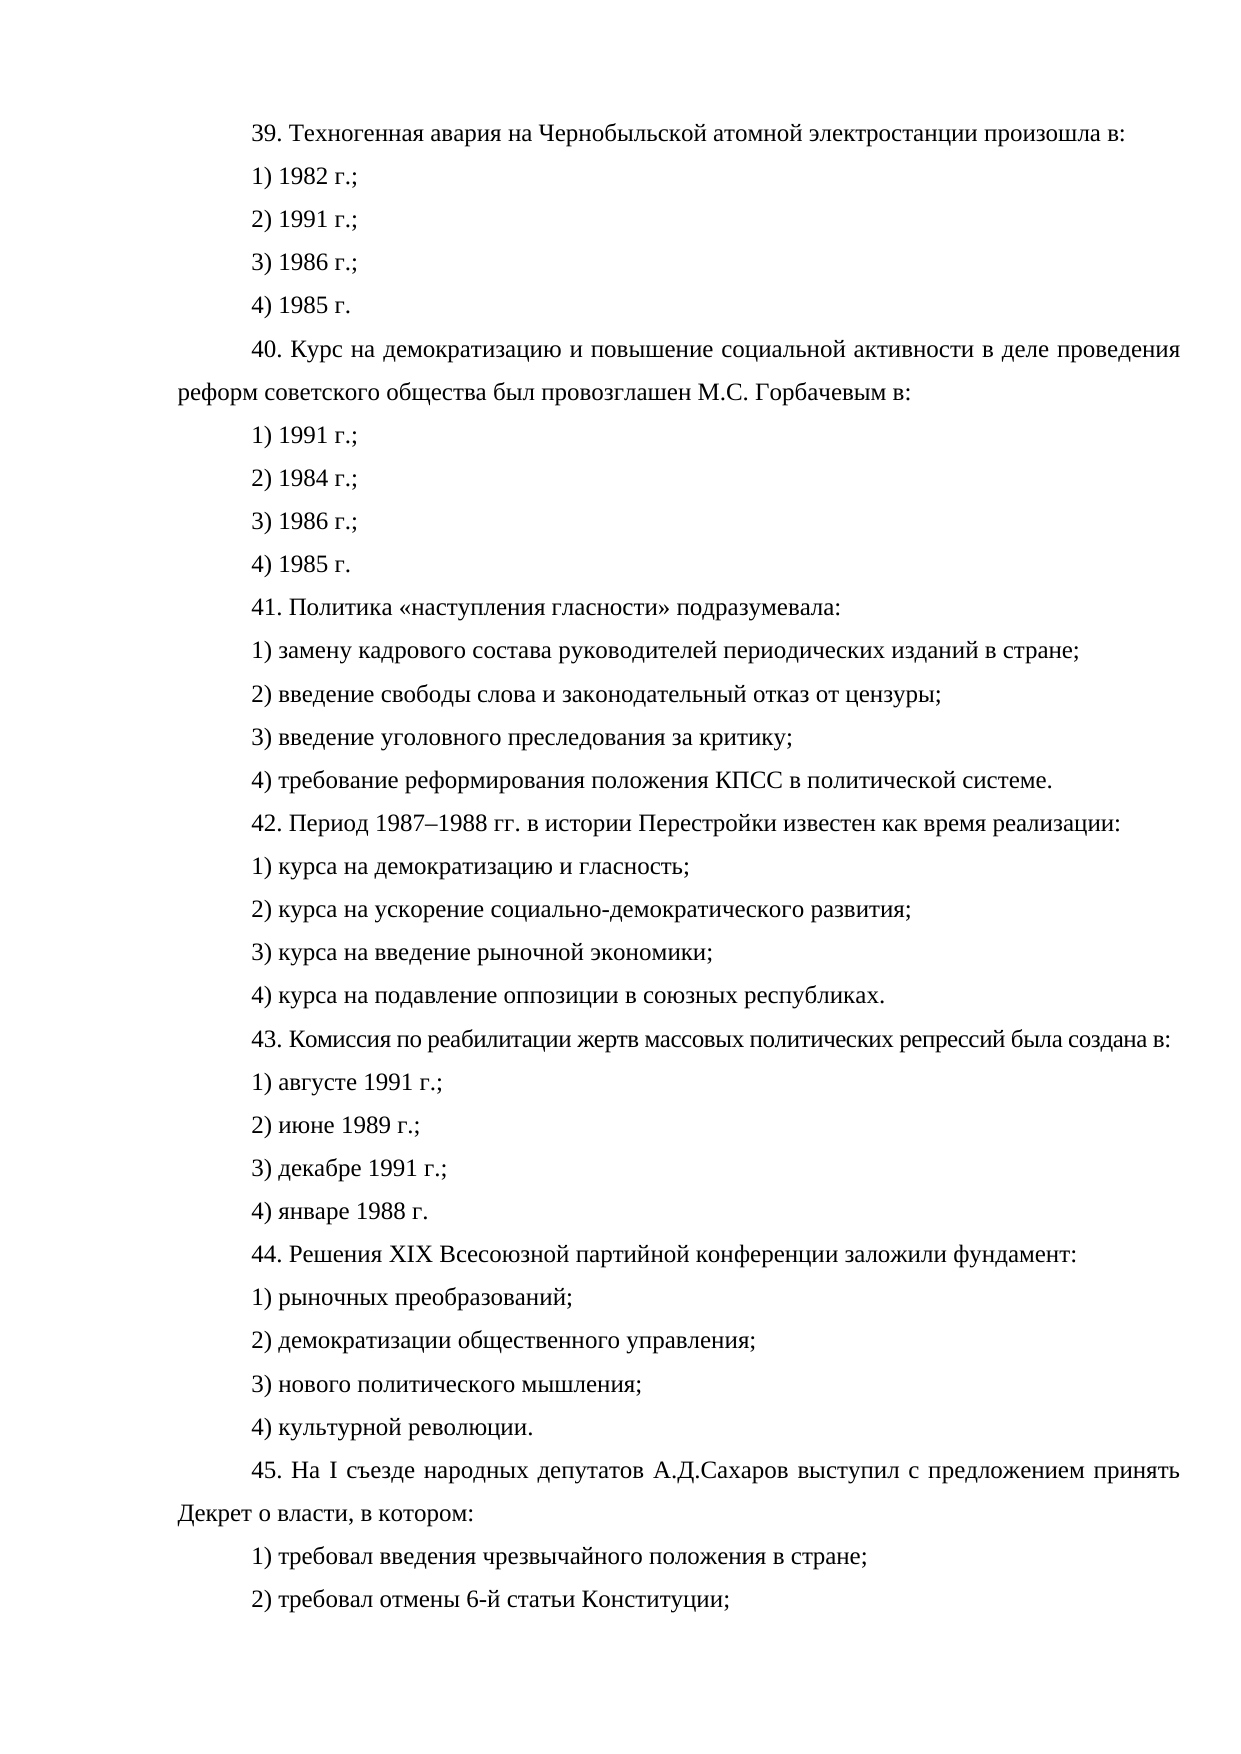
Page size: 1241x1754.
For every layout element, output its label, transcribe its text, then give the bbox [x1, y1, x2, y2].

list 1) августе 1991 г.; [177, 1067, 1181, 1096]
list 2) демократизации общественного управления; [177, 1326, 1181, 1354]
list 2) курса на ускорение социально-демократического развития; [177, 894, 1181, 923]
list 1) требовал введения чрезвычайного положения в стране; [177, 1541, 1181, 1570]
list 2) 1991 г.; [177, 204, 1181, 233]
list 2) 1984 г.; [177, 463, 1181, 492]
list 3) введение уголовного преследования за критику; [177, 722, 1181, 751]
list 41. Политика «наступления гласности» подразумевала: [177, 592, 1181, 621]
list 39. Техногенная авария на Чернобыльской атомной электростанции произошла в: [177, 118, 1181, 147]
list 2) июне 1989 г.; [177, 1110, 1181, 1139]
list 1) 1991 г.; [177, 420, 1181, 449]
list 4) 1985 г. [177, 291, 1181, 319]
list 42. Период 1987–1988 гг. в истории Перестройки известен как время реализации: [177, 808, 1181, 837]
list 1) рыночных преобразований; [177, 1282, 1181, 1311]
list 44. Решения XIX Всесоюзной партийной конференции заложили фундамент: [177, 1239, 1181, 1268]
list 3) 1986 г.; [177, 247, 1181, 276]
list 3) нового политического мышления; [177, 1369, 1181, 1397]
list 43. Комиссия по реабилитации жертв массовых политических репрессий была создана в: [177, 1024, 1181, 1052]
list 2) введение свободы слова и законодательный отказ от цензуры; [177, 679, 1181, 707]
list 2) требовал отмены 6-й статьи Конституции; [177, 1584, 1181, 1613]
list 45. На I съезде народных депутатов А.Д.Сахаров выступил с предложением принять Декрет о власти, в котором: [177, 1455, 1181, 1527]
list 4) требование реформирования положения КПСС в политической системе. [177, 765, 1181, 794]
list 4) 1985 г. [177, 549, 1181, 578]
list 4) курса на подавление оппозиции в союзных республиках. [177, 981, 1181, 1009]
list 3) курса на введение рыночной экономики; [177, 937, 1181, 966]
list 40. Курс на демократизацию и повышение социальной активности в деле проведения реформ советского общества был провозглашен М.С. Горбачевым в: [177, 334, 1181, 406]
list 3) декабре 1991 г.; [177, 1153, 1181, 1182]
list 1) курса на демократизацию и гласность; [177, 851, 1181, 880]
list 3) 1986 г.; [177, 506, 1181, 535]
list 4) культурной революции. [177, 1412, 1181, 1441]
list 1) замену кадрового состава руководителей периодических изданий в стране; [177, 636, 1181, 664]
list 4) январе 1988 г. [177, 1196, 1181, 1225]
list 1) 1982 г.; [177, 161, 1181, 190]
